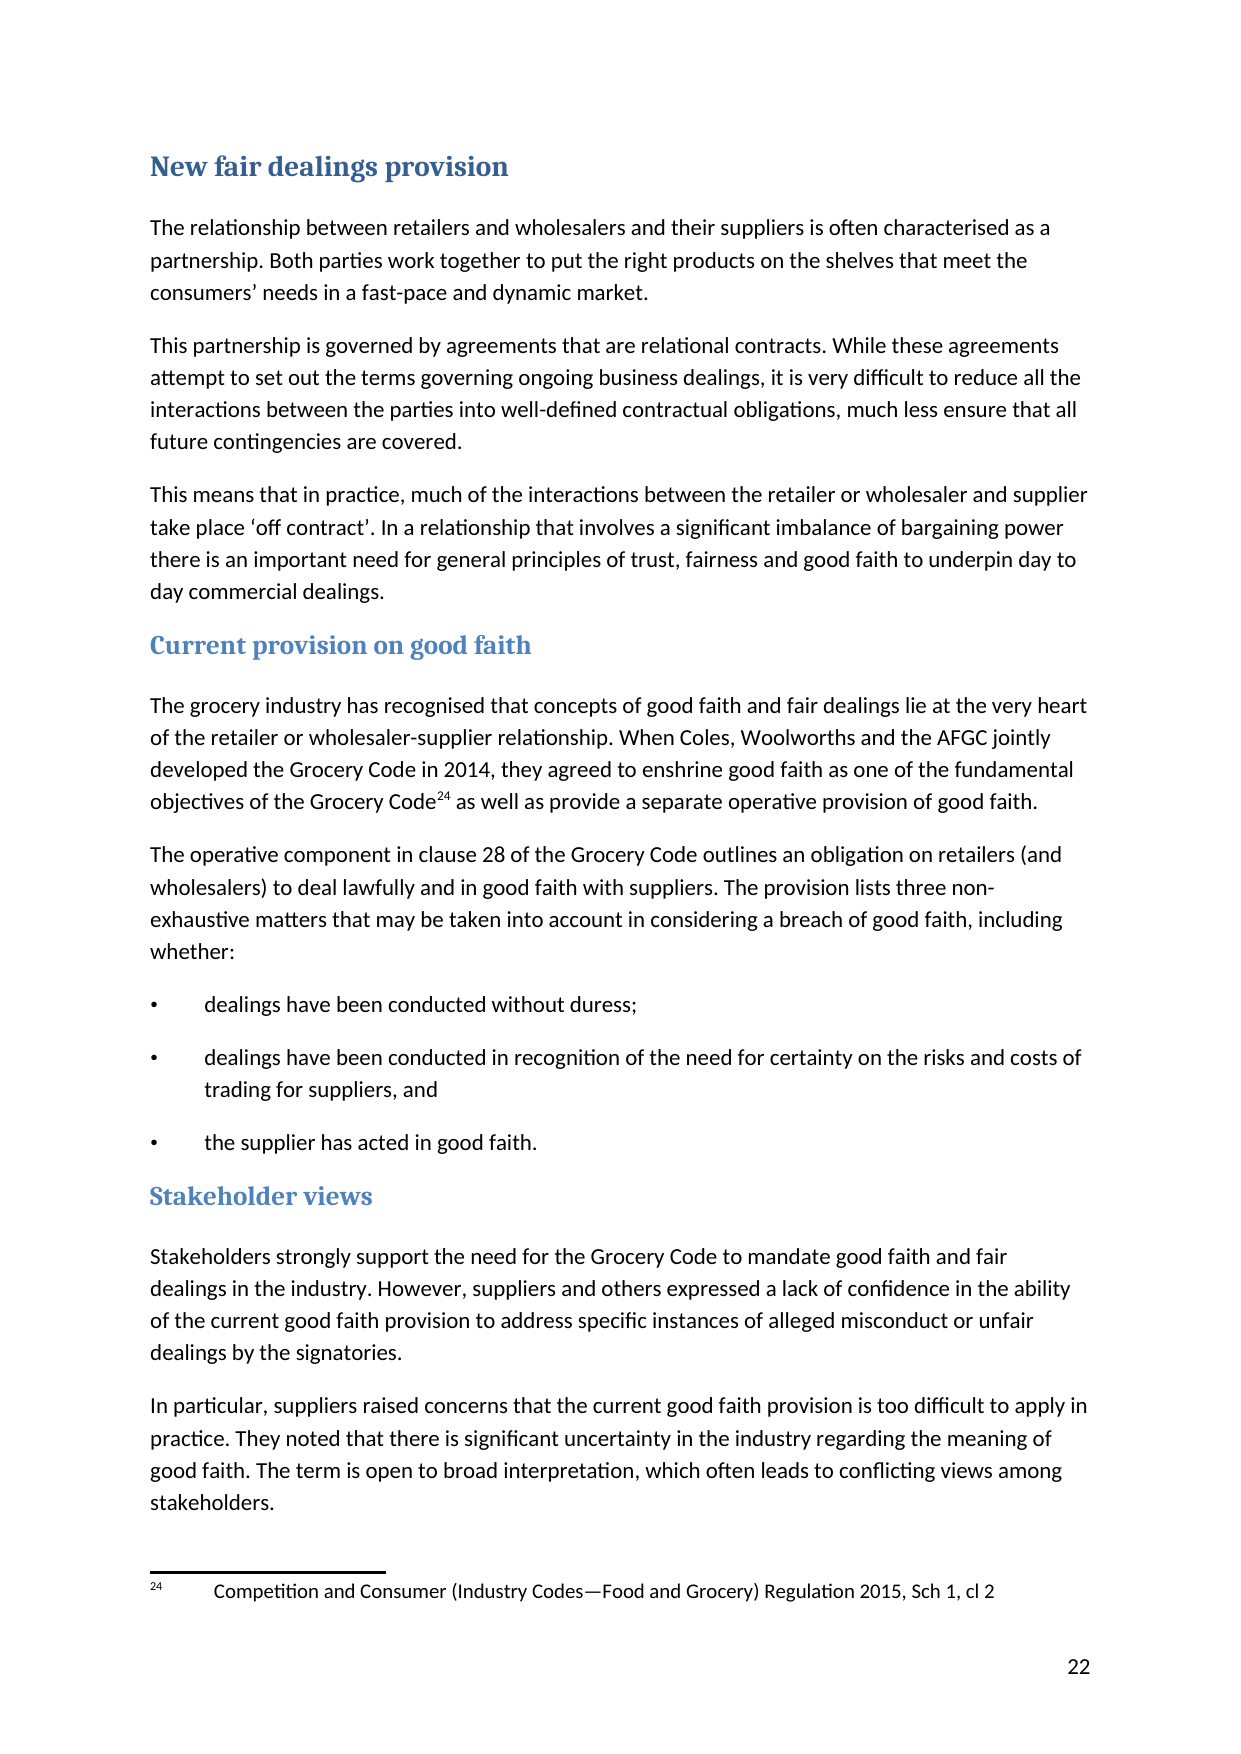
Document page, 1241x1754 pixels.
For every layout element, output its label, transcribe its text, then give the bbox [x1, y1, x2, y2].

text This partnership is governed by agreements that are relational contracts. While these agreements attempt to set out the terms governing ongoing business dealings, it is very difficult to reduce all the interactions between the parties into well-defined contractual obligations, much less ensure that all future contingencies are covered. [150, 331, 1090, 456]
text The relationship between retailers and wholesalers and their suppliers is often characterised as a partnership. Both parties work together to put the right products on the shelves that meet the consumers’ needs in a fast-pace and dynamic market. [150, 213, 1090, 306]
list dealings have been conducted in recognition of the need for certainty on the risks and costs of trading for suppliers, and [150, 1043, 1090, 1103]
text Stakeholders strongly support the need for the Grocery Code to mandate good faith and fair dealings in the industry. However, suppliers and others expressed a lack of confidence in the ability of the current good faith provision to address specific instances of alleged misconduct or unfair dealings by the signatories. [150, 1242, 1090, 1367]
subtitle Current provision on good faith [150, 630, 1090, 661]
subtitle Stakeholder views [150, 1181, 1090, 1212]
text In particular, suppliers raised concerns that the current good faith provision is too difficult to apply in practice. They noted that there is significant uncertainty in the industry regarding the meaning of good faith. The term is open to broad interpretation, which often leads to conflicting views among stakeholders. [150, 1392, 1090, 1516]
text This means that in practice, much of the interactions between the retailer or wholesaler and supplier take place ‘off contract’. In a relationship that involves a significant imbalance of bargaining power there is an important need for general principles of trust, fairness and good faith to underpin day to day commercial dealings. [150, 481, 1090, 605]
subtitle New fair dealings provision [150, 150, 1090, 183]
list the supplier has acted in good faith. [150, 1128, 1090, 1156]
list dealings have been conducted without duress; [150, 990, 1090, 1018]
text The grocery industry has recognised that concepts of good faith and fair dealings lie at the very heart of the retailer or wholesaler-supplier relationship. When Coles, Woolworths and the AFGC jointly developed the Grocery Code in 2014, they agreed to enshrine good faith as one of the fundamental objectives of the Grocery Code as well as provide a separate operative provision of good faith. [150, 691, 1090, 815]
text The operative component in clause 28 of the Grocery Code outlines an obligation on retailers (and wholesalers) to deal lawfully and in good faith with suppliers. The provision lists three non-exhaustive matters that may be taken into account in considering a breach of good faith, including whether: [150, 840, 1090, 965]
